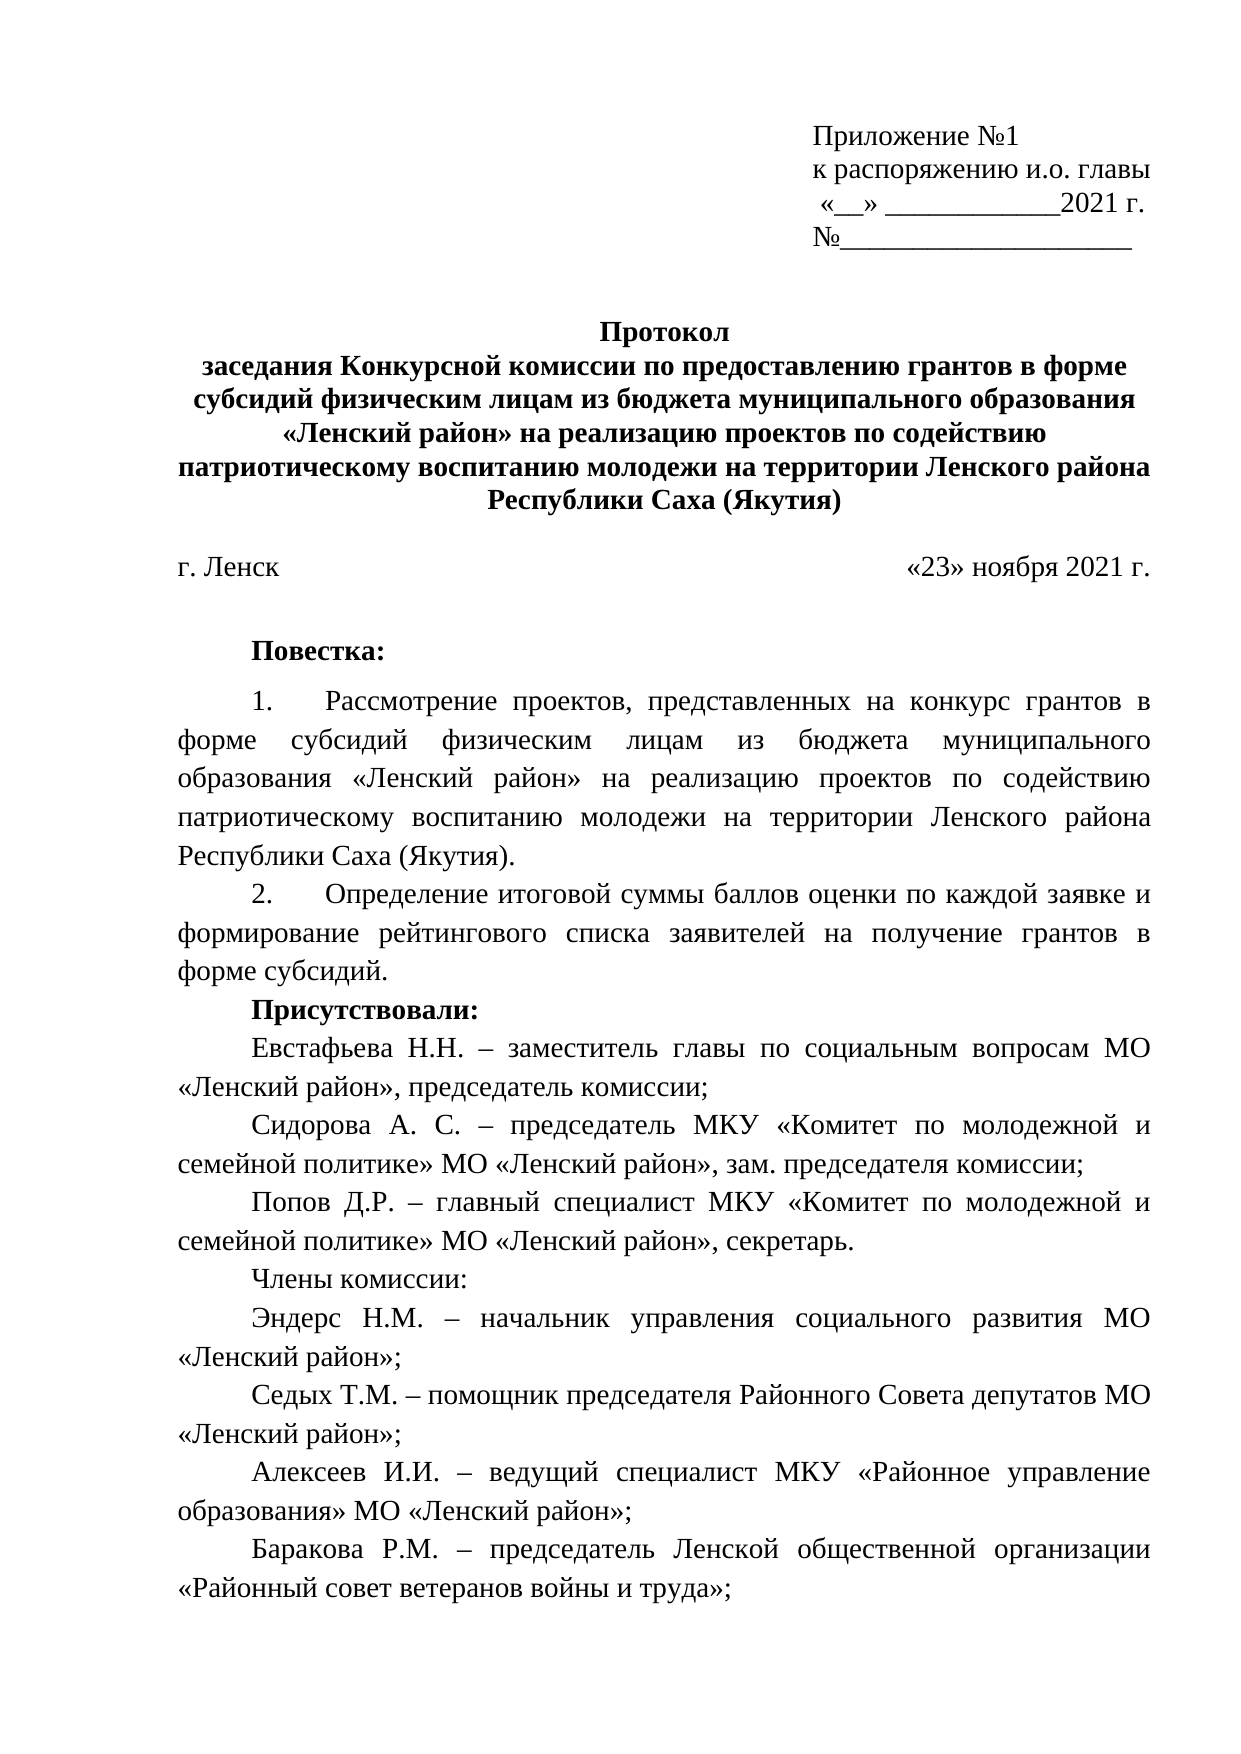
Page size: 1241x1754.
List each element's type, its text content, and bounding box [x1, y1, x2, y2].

text Сидорова А. С. – председатель МКУ «Комитет по молодежной и семейной политике» МО «Ленский район», зам. председателя комиссии; [177, 1107, 1152, 1179]
text Члены комиссии: [177, 1262, 1152, 1295]
text заседания Конкурсной комиссии по предоставлению грантов в форме субсидий физическим лицам из бюджета муниципального образования «Ленский район» на реализацию проектов по содействию патриотическому воспитанию молодежи на территории Ленского района Республики Саха (Якутия) [177, 348, 1152, 516]
text Присутствовали: [177, 992, 1152, 1025]
text Алексеев И.И. – ведущий специалист МКУ «Районное управление образования» МО «Ленский район»; [177, 1454, 1152, 1526]
text г. Ленск «23» ноября 2021 г. [177, 549, 1152, 583]
text Повестка: [177, 633, 1152, 667]
text Баракова Р.М. – председатель Ленской общественной организации «Районный совет ветеранов войны и труда»; [177, 1531, 1152, 1603]
list Рассмотрение проектов, представленных на конкурс грантов в форме субсидий физическим лицам из бюджета муниципального образования «Ленский район» на реализацию проектов по содействию патриотическому воспитанию молодежи на территории Ленского района Республики Саха (Якутия). [177, 683, 1152, 871]
text к распоряжению и.о. главы [812, 152, 1152, 185]
list Определение итоговой суммы баллов оценки по каждой заявке и формирование рейтингового списка заявителей на получение грантов в форме субсидий. [177, 876, 1152, 987]
text №____________________ [812, 219, 1152, 252]
text Протокол [177, 314, 1152, 348]
text Евстафьева Н.Н. – заместитель главы по социальным вопросам МО «Ленский район», председатель комиссии; [177, 1030, 1152, 1102]
text Приложение №1 [812, 118, 1152, 152]
text Эндерс Н.М. – начальник управления социального развития МО «Ленский район»; [177, 1300, 1152, 1372]
text Седых Т.М. – помощник председателя Районного Совета депутатов МО «Ленский район»; [177, 1377, 1152, 1449]
text Попов Д.Р. – главный специалист МКУ «Комитет по молодежной и семейной политике» МО «Ленский район», секретарь. [177, 1184, 1152, 1257]
text «__» ____________2021 г. [812, 185, 1152, 219]
